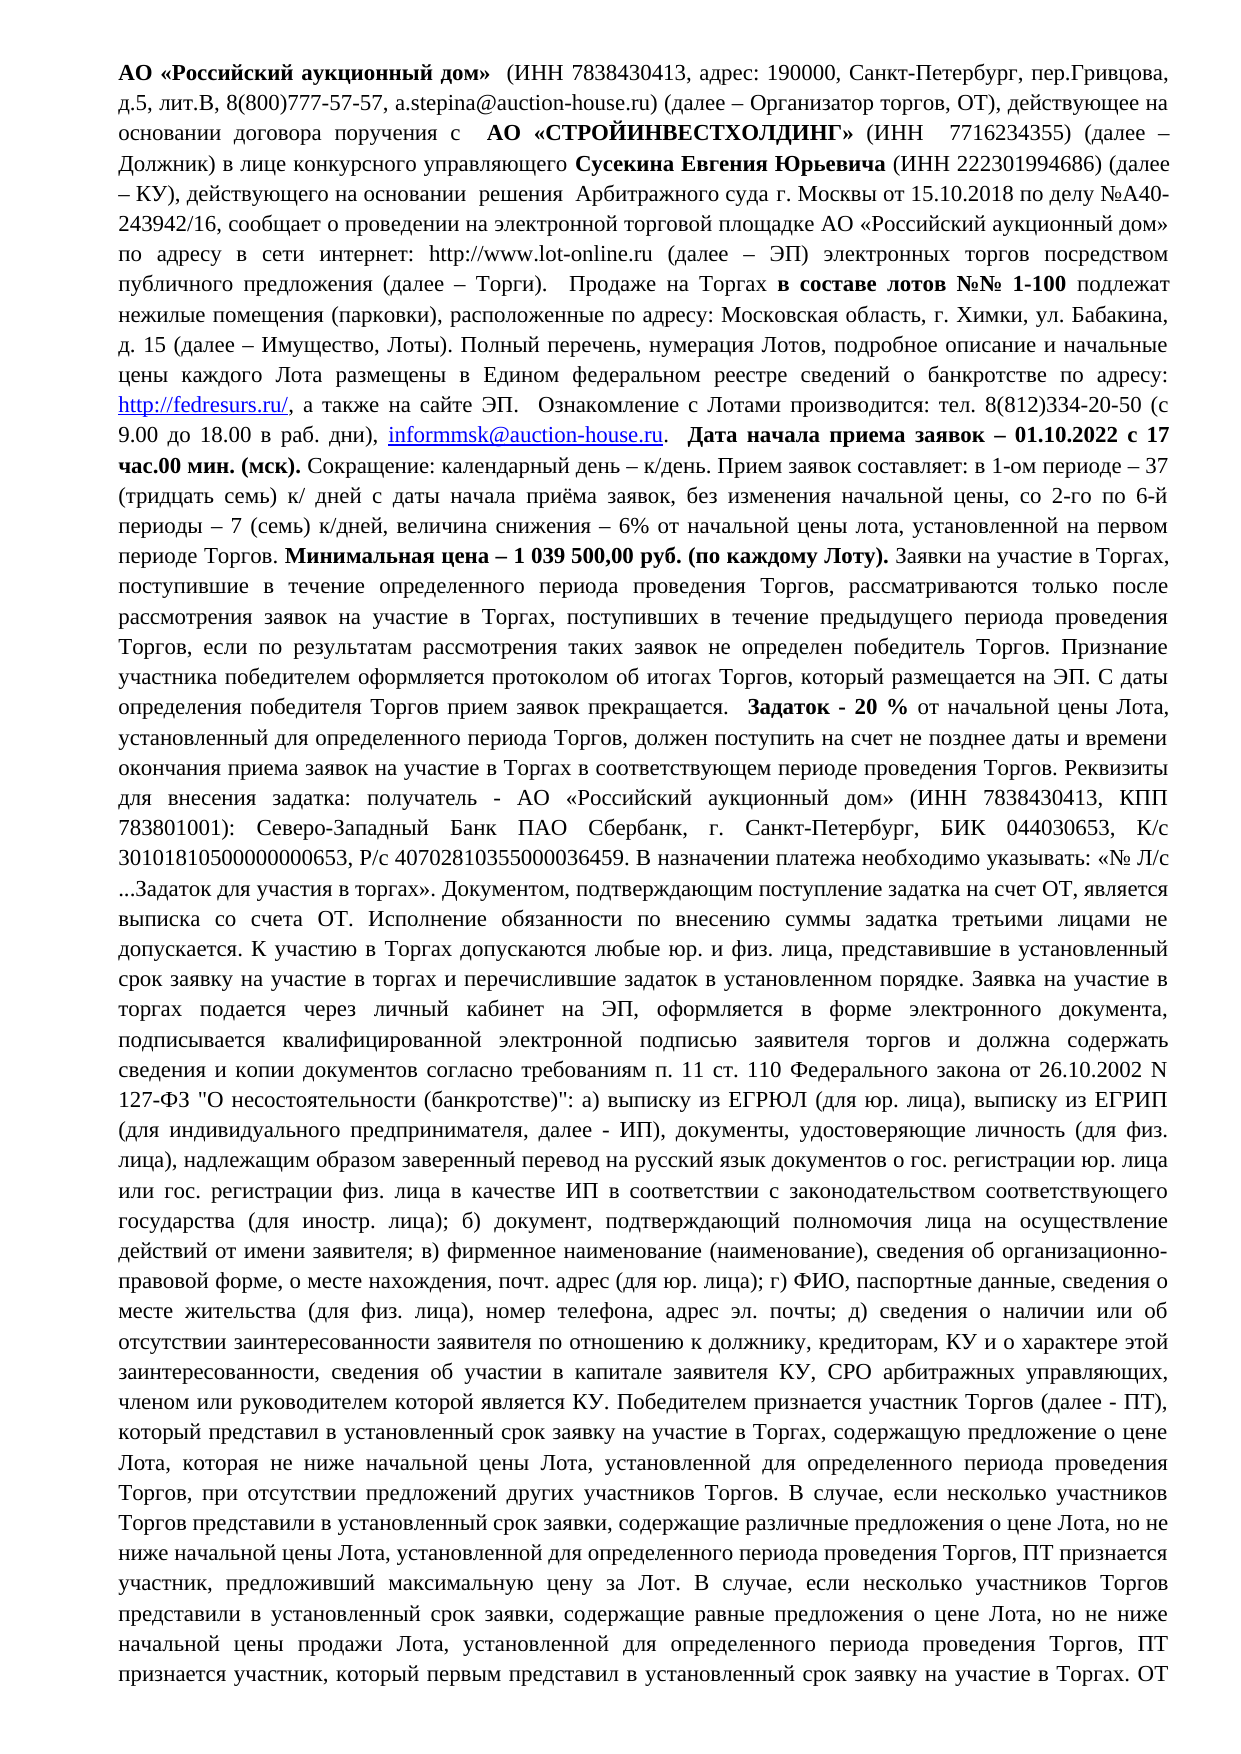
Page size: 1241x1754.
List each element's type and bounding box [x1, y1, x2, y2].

text [118, 59, 1170, 1686]
